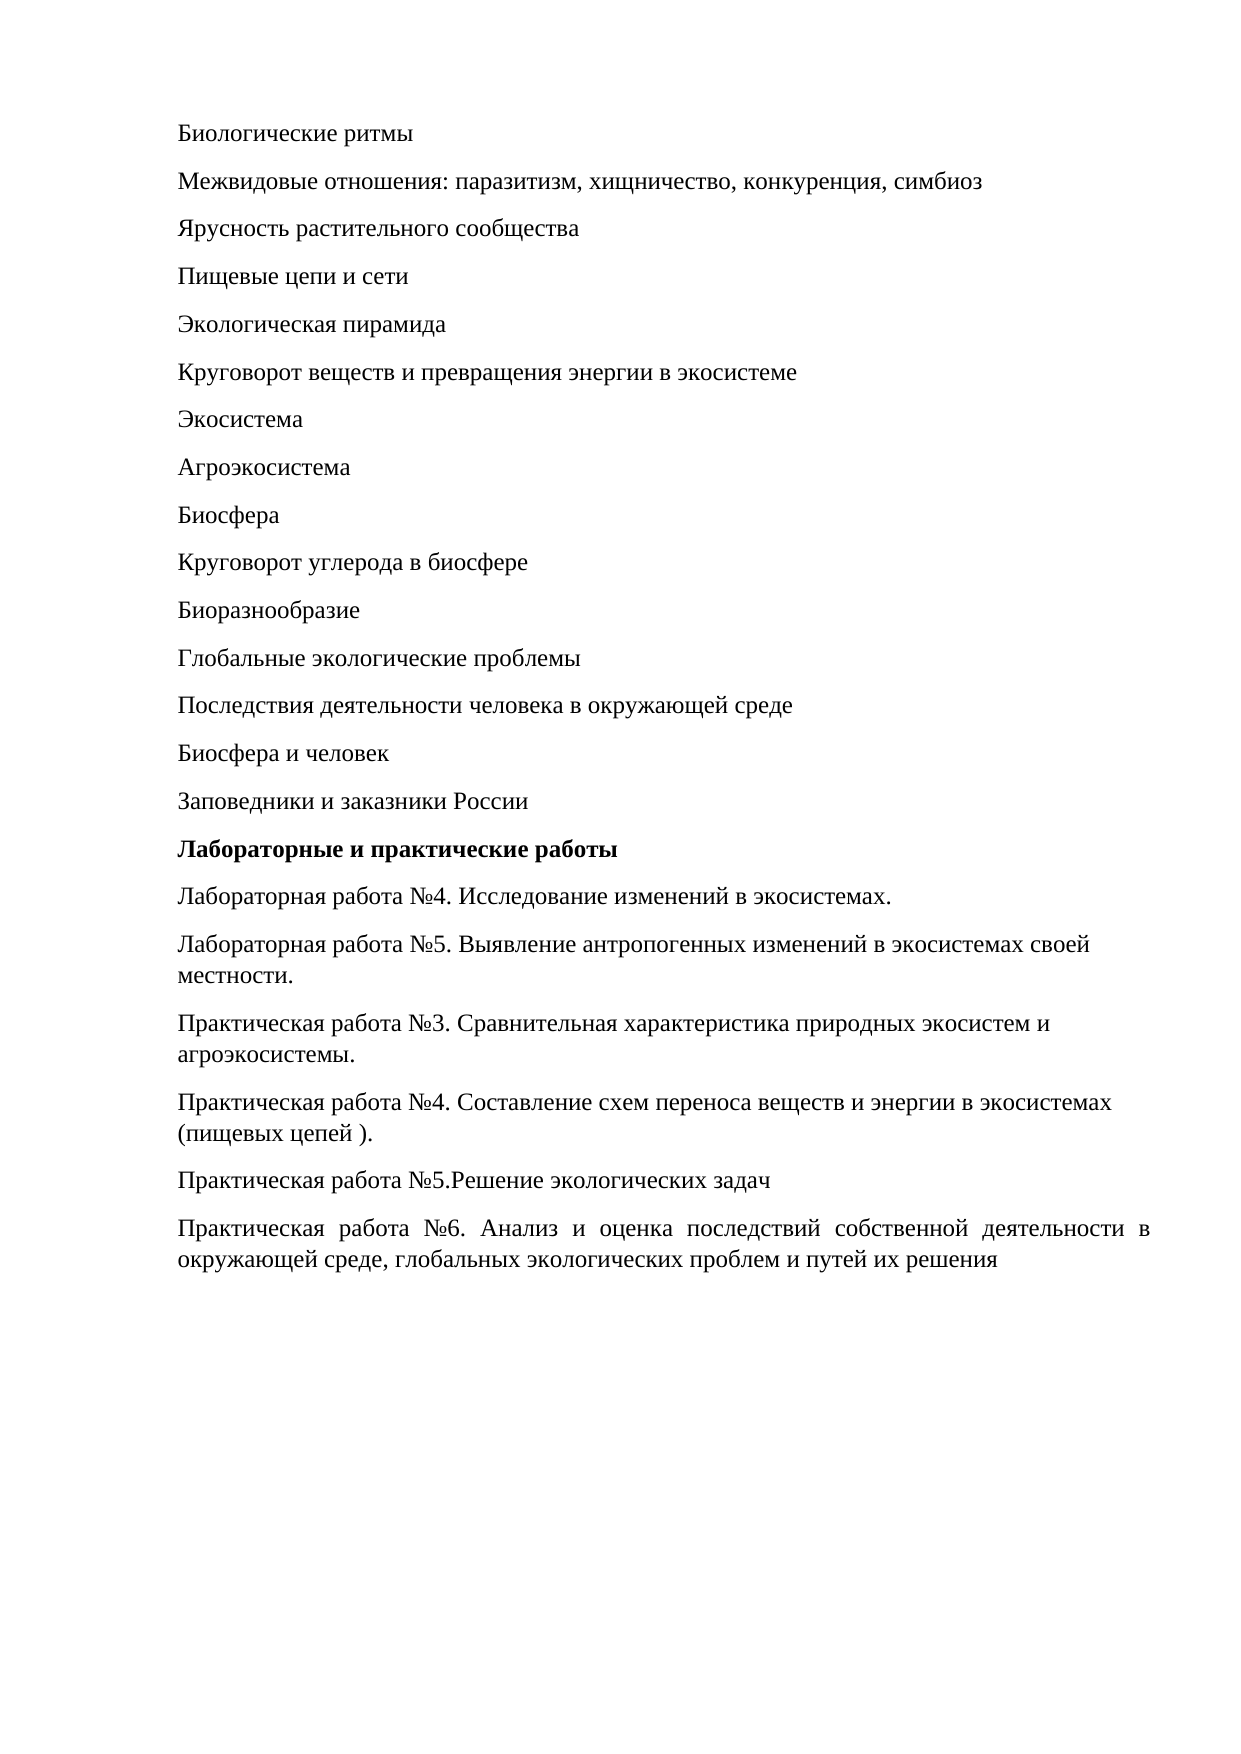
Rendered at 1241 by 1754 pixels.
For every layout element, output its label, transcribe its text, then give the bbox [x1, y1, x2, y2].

text Лабораторные и практические работы [177, 834, 1152, 862]
text Практическая работа №3. Сравнительная характеристика природных экосистем и агроэкосистемы. [177, 1008, 1152, 1068]
text Агроэкосистема [177, 452, 1152, 481]
text Биоразнообразие [177, 595, 1152, 624]
text Экологическая пирамида [177, 309, 1152, 338]
text Пищевые цепи и сети [177, 261, 1152, 290]
text Лабораторная работа №5. Выявление антропогенных изменений в экосистемах своей местности. [177, 929, 1152, 989]
text Круговорот углерода в биосфере [177, 547, 1152, 576]
text Круговорот веществ и превращения энергии в экосистеме [177, 357, 1152, 385]
text Практическая работа №4. Составление схем переноса веществ и энергии в экосистемах (пищевых цепей ). [177, 1087, 1152, 1146]
text Ярусность растительного сообщества [177, 213, 1152, 242]
text Практическая работа №6. Анализ и оценка последствий собственной деятельности в окружающей среде, глобальных экологических проблем и путей их решения [177, 1213, 1152, 1273]
text Практическая работа №5.Решение экологических задач [177, 1165, 1152, 1194]
text Экосистема [177, 404, 1152, 433]
text Биосфера и человек [177, 738, 1152, 767]
text Межвидовые отношения: паразитизм, хищничество, конкуренция, симбиоз [177, 166, 1152, 194]
text Глобальные экологические проблемы [177, 643, 1152, 672]
text Биологические ритмы [177, 118, 1152, 147]
text Заповедники и заказники России [177, 786, 1152, 815]
text Последствия деятельности человека в окружающей среде [177, 691, 1152, 719]
text Биосфера [177, 500, 1152, 528]
text Лабораторная работа №4. Исследование изменений в экосистемах. [177, 881, 1152, 910]
